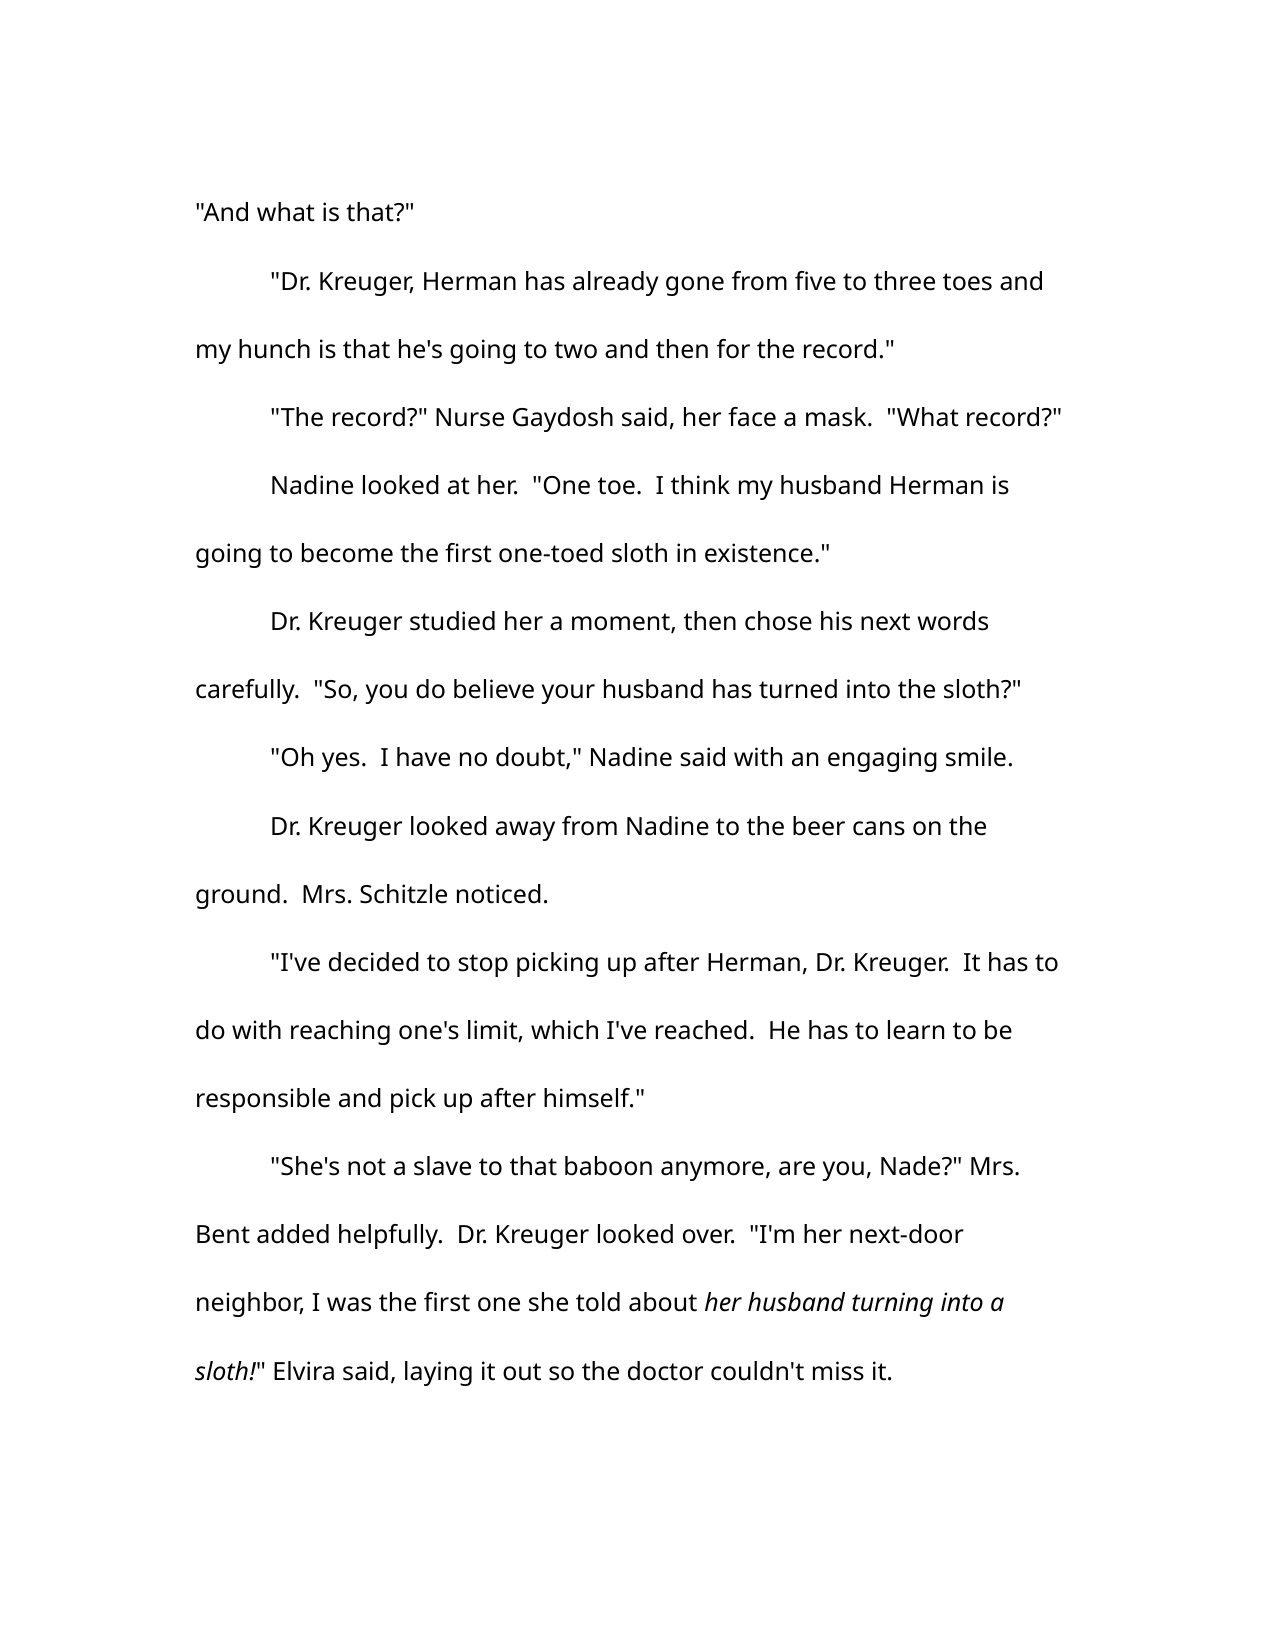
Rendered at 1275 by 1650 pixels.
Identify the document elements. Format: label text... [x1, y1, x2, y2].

text "She's not a slave to that baboon anymore, are you, Nade?" Mrs. Bent added helpfully. Dr. Kreuger looked over. "I'm her next-door neighbor, I was the first one she told about her husband turning into a sloth!" Elvira said, laying it out so the doctor couldn't miss it. [195, 1149, 1080, 1387]
text Nadine looked at her. "One toe. I think my husband Herman is going to become the first one-toed sloth in existence." [195, 467, 1080, 570]
text Dr. Kreuger looked away from Nadine to the beer cans on the ground. Mrs. Schitzle noticed. [195, 808, 1080, 910]
text "Oh yes. I have no doubt," Nadine said with an engaging smile. [195, 740, 1080, 774]
text "Dr. Kreuger, Herman has already gone from five to three toes and my hunch is that he's going to two and then for the record." [195, 263, 1080, 365]
text "The record?" Nurse Gaydosh said, her face a mask. "What record?" [195, 399, 1080, 433]
text "I've decided to stop picking up after Herman, Dr. Kreuger. It has to do with reaching one's limit, which I've reached. He has to learn to be responsible and pick up after himself." [195, 944, 1080, 1115]
text Dr. Kreuger studied her a moment, then chose his next words carefully. "So, you do believe your husband has turned into the sloth?" [195, 604, 1080, 706]
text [195, 195, 1080, 229]
